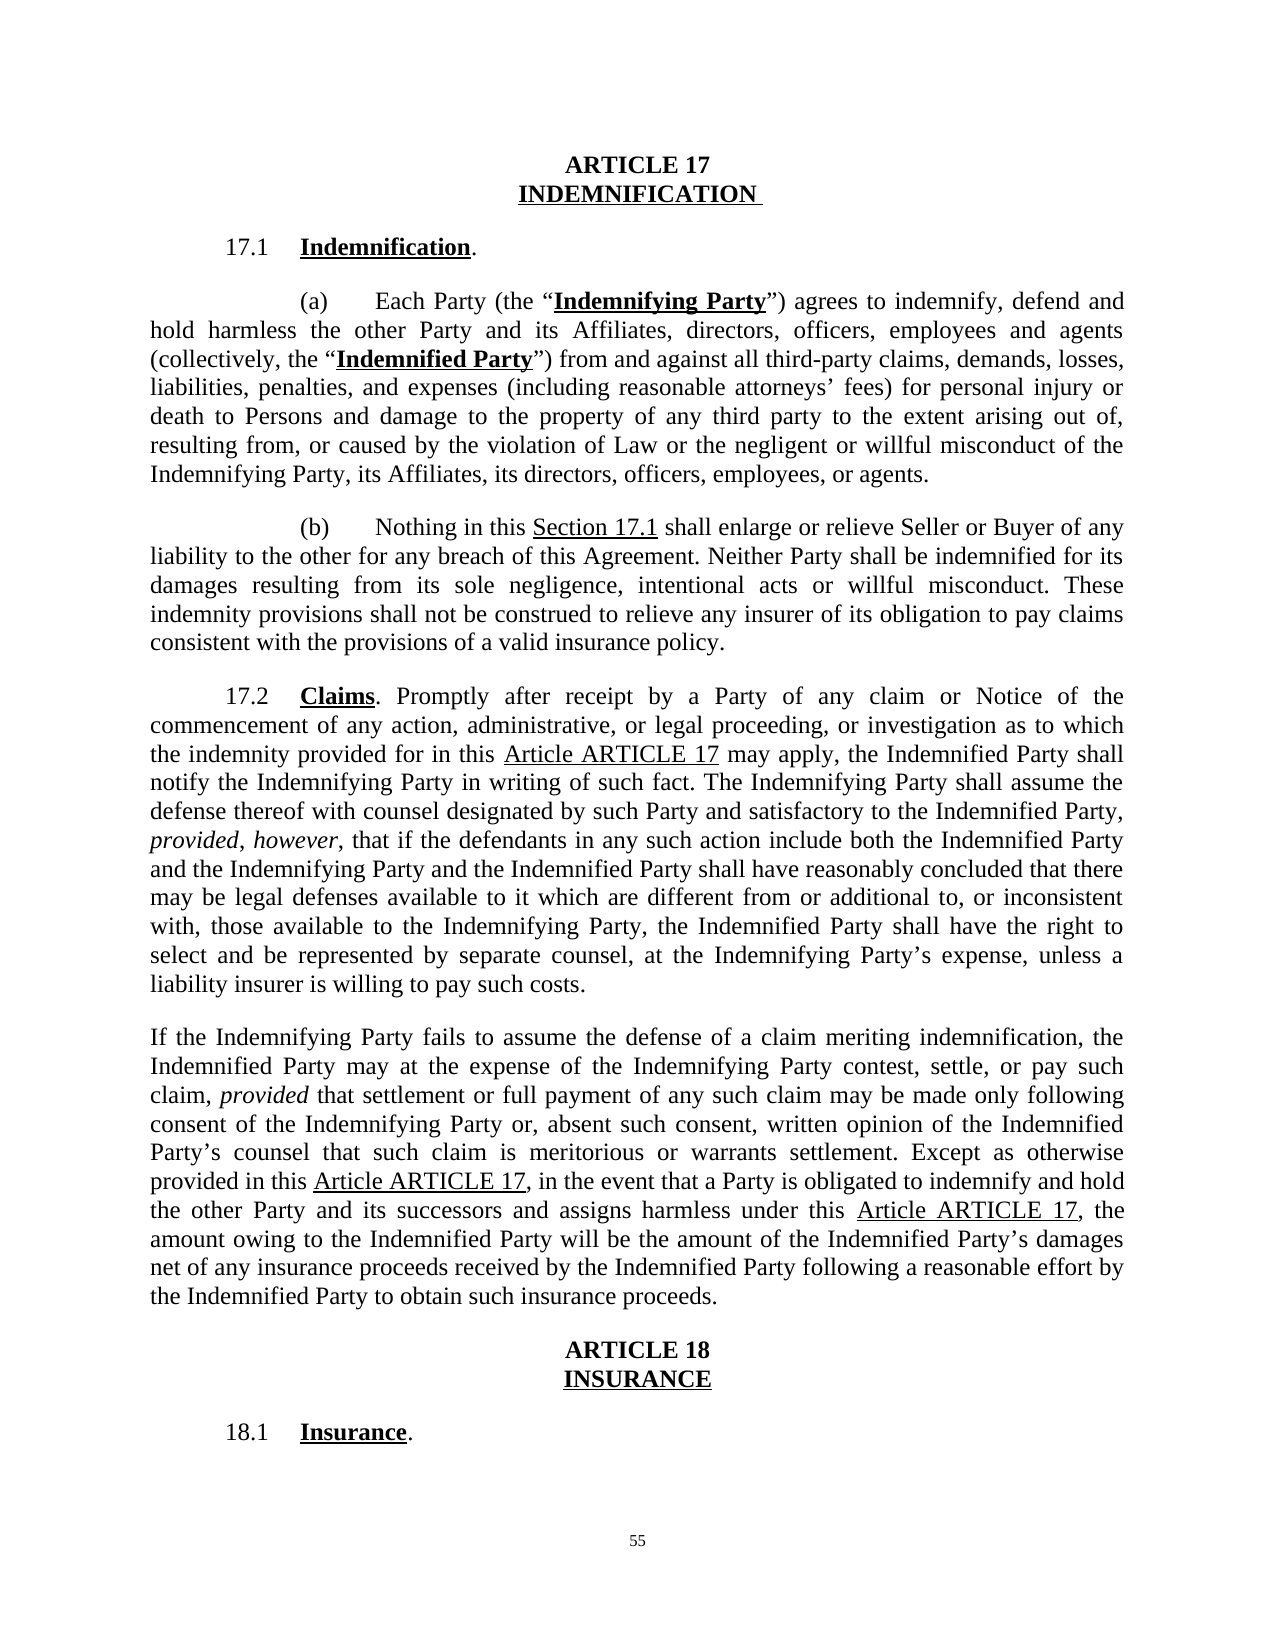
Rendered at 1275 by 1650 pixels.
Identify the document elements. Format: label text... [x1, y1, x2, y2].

subtitle Indemnification. [150, 232, 1125, 261]
subtitle Claims. Promptly after receipt by a Party of any claim or Notice of the commencement of any action, administrative, or legal proceeding, or investigation as to which the indemnity provided for in this Article 17 may apply, the Indemnified Party shall notify the Indemnifying Party in writing of such fact. The Indemnifying Party shall assume the defense thereof with counsel designated by such Party and satisfactory to the Indemnified Party, provided, however, that if the defendants in any such action include both the Indemnified Party and the Indemnifying Party and the Indemnified Party shall have reasonably concluded that there may be legal defenses available to it which are different from or additional to, or inconsistent with, those available to the Indemnifying Party, the Indemnified Party shall have the right to select and be represented by separate counsel, at the Indemnifying Party’s expense, unless a liability insurer is willing to pay such costs. [150, 681, 1125, 997]
subtitle Nothing in this Section 17.1 shall enlarge or relieve Seller or Buyer of any liability to the other for any breach of this Agreement. Neither Party shall be indemnified for its damages resulting from its sole negligence, intentional acts or willful misconduct. These indemnity provisions shall not be construed to relieve any insurer of its obligation to pay claims consistent with the provisions of a valid insurance policy. [150, 512, 1125, 656]
text If the Indemnifying Party fails to assume the defense of a claim meriting indemnification, the Indemnified Party may at the expense of the Indemnifying Party contest, settle, or pay such claim, provided that settlement or full payment of any such claim may be made only following consent of the Indemnifying Party or, absent such consent, written opinion of the Indemnified Party’s counsel that such claim is meritorious or warrants settlement. Except as otherwise provided in this Article 17, in the event that a Party is obligated to indemnify and hold the other Party and its successors and assigns harmless under this Article 17, the amount owing to the Indemnified Party will be the amount of the Indemnified Party’s damages net of any insurance proceeds received by the Indemnified Party following a reasonable effort by the Indemnified Party to obtain such insurance proceeds. [150, 1022, 1125, 1310]
subtitle Each Party (the “Indemnifying Party”) agrees to indemnify, defend and hold harmless the other Party and its Affiliates, directors, officers, employees and agents (collectively, the “Indemnified Party”) from and against all third-party claims, demands, losses, liabilities, penalties, and expenses (including reasonable attorneys’ fees) for personal injury or death to Persons and damage to the property of any third party to the extent arising out of, resulting from, or caused by the violation of Law or the negligent or willful misconduct of the Indemnifying Party, its Affiliates, its directors, officers, employees, or agents. [150, 286, 1125, 487]
subtitle Insurance. [150, 1417, 1125, 1446]
subtitle INSURANCE [150, 1335, 1125, 1392]
subtitle INDEMNIFICATION [150, 150, 1125, 207]
